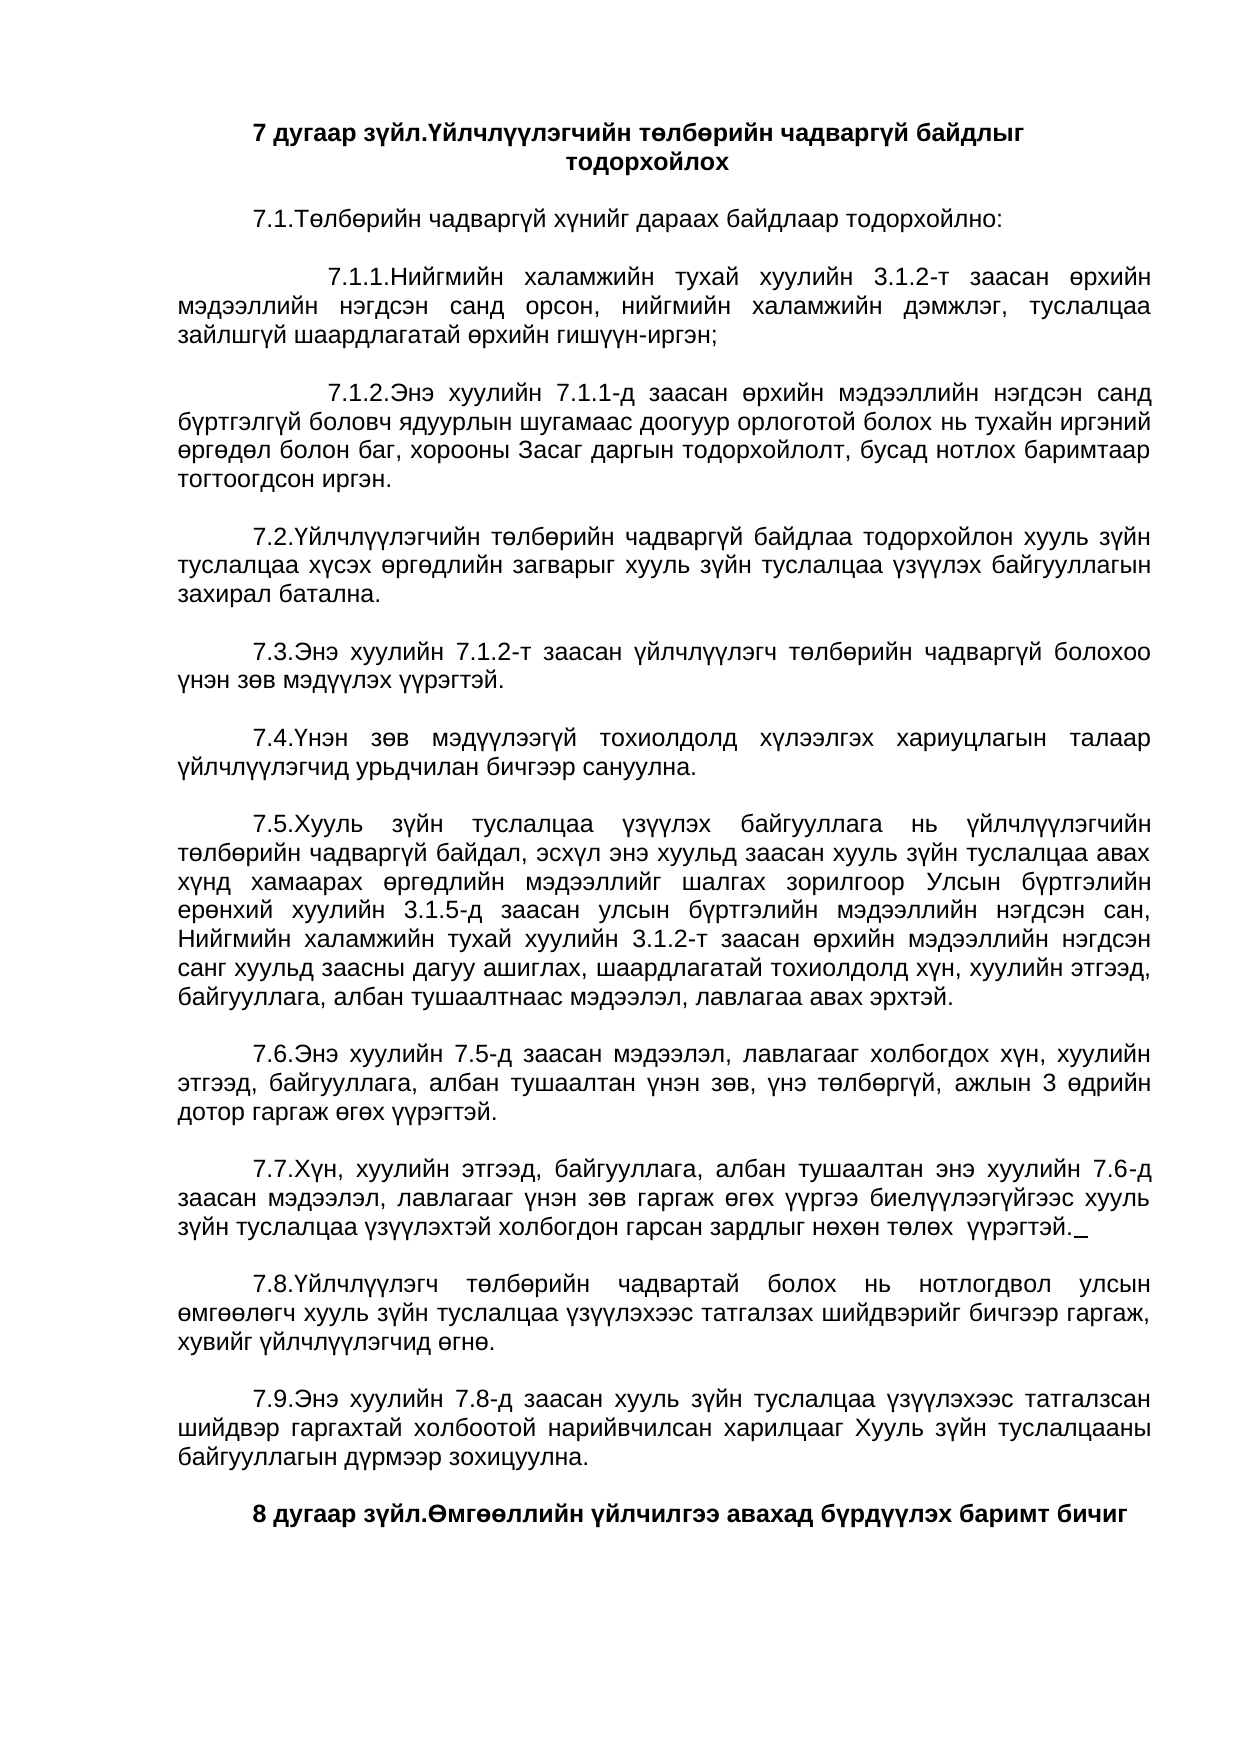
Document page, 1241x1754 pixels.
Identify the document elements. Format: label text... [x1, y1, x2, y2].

text 7.3.Энэ хуулийн 7.1.2-т заасан үйлчлүүлэгч төлбөрийн чадваргүй болохоо үнэн зөв мэдүүлэх үүрэгтэй. [177, 636, 1152, 694]
text 7.4.Үнэн зөв мэдүүлээгүй тохиолдолд хүлээлгэх хариуцлагын талаар үйлчлүүлэгчид урьдчилан бичгээр сануулна. [177, 723, 1152, 780]
text тодорхойлох [177, 147, 1152, 176]
text 7 дугаар зүйл.Үйлчлүүлэгчийн төлбөрийн чадваргүй байдлыг [177, 118, 1152, 147]
text 7.1.2.Энэ хуулийн 7.1.1-д заасан өрхийн мэдээллийн нэгдсэн санд бүртгэлгүй боловч ядуурлын шугамаас доогуур орлоготой болох нь тухайн иргэний өргөдөл болон баг, хорооны Засаг даргын тодорхойлолт, бусад нотлох баримтаар тогтоогдсон иргэн. [177, 378, 1152, 493]
text 7.1.1.Нийгмийн халамжийн тухай хуулийн 3.1.2-т заасан өрхийн мэдээллийн нэгдсэн санд орсон, нийгмийн халамжийн дэмжлэг, туслалцаа зайлшгүй шаардлагатай өрхийн гишүүн-иргэн; [177, 262, 1152, 348]
text 7.6.Энэ хуулийн 7.5-д заасан мэдээлэл, лавлагааг холбогдох хүн, хуулийн этгээд, байгууллага, албан тушаалтан үнэн зөв, үнэ төлбөргүй, ажлын 3 өдрийн дотор гаргаж өгөх үүрэгтэй. [177, 1039, 1152, 1125]
text 8 дугаар зүйл.Өмгөөллийн үйлчилгээ авахад бүрдүүлэх баримт бичиг [177, 1499, 1152, 1528]
text 7.8.Үйлчлүүлэгч төлбөрийн чадвартай болох нь нотлогдвол улсын өмгөөлөгч хууль зүйн туслалцаа үзүүлэхээс татгалзах шийдвэрийг бичгээр гаргаж, хувийг үйлчлүүлэгчид өгнө. [177, 1269, 1152, 1355]
text 7.1.Төлбөрийн чадваргүй хүнийг дараах байдлаар тодорхойлно: [177, 204, 1152, 233]
text 7.7.Хүн, хуулийн этгээд, байгууллага, албан тушаалтан энэ хуулийн 7.6-д заасан мэдээлэл, лавлагааг үнэн зөв гаргаж өгөх үүргээ биелүүлээгүйгээс хууль зүйн туслалцаа үзүүлэхтэй холбогдон гарсан зардлыг нөхөн төлөх үүрэгтэй. [177, 1154, 1152, 1240]
text 7.2.Үйлчлүүлэгчийн төлбөрийн чадваргүй байдлаа тодорхойлон хууль зүйн туслалцаа хүсэх өргөдлийн загварыг хууль зүйн туслалцаа үзүүлэх байгууллагын захирал батална. [177, 521, 1152, 608]
text 7.5.Хууль зүйн туслалцаа үзүүлэх байгууллага нь үйлчлүүлэгчийн төлбөрийн чадваргүй байдал, эсхүл энэ хуульд заасан хууль зүйн туслалцаа авах хүнд хамаарах өргөдлийн мэдээллийг шалгах зорилгоор Улсын бүртгэлийн ерөнхий хуулийн 3.1.5-д заасан улсын бүртгэлийн мэдээллийн нэгдсэн сан, Нийгмийн халамжийн тухай хуулийн 3.1.2-т заасан өрхийн мэдээллийн нэгдсэн санг хуульд заасны дагуу ашиглах, шаардлагатай тохиолдолд хүн, хуулийн этгээд, байгууллага, албан тушаалтнаас мэдээлэл, лавлагаа авах эрхтэй. [177, 809, 1152, 1010]
text 7.9.Энэ хуулийн 7.8-д заасан хууль зүйн туслалцаа үзүүлэхээс татгалзсан шийдвэр гаргахтай холбоотой нарийвчилсан харилцааг Хууль зүйн туслалцааны байгууллагын дүрмээр зохицуулна. [177, 1384, 1152, 1470]
